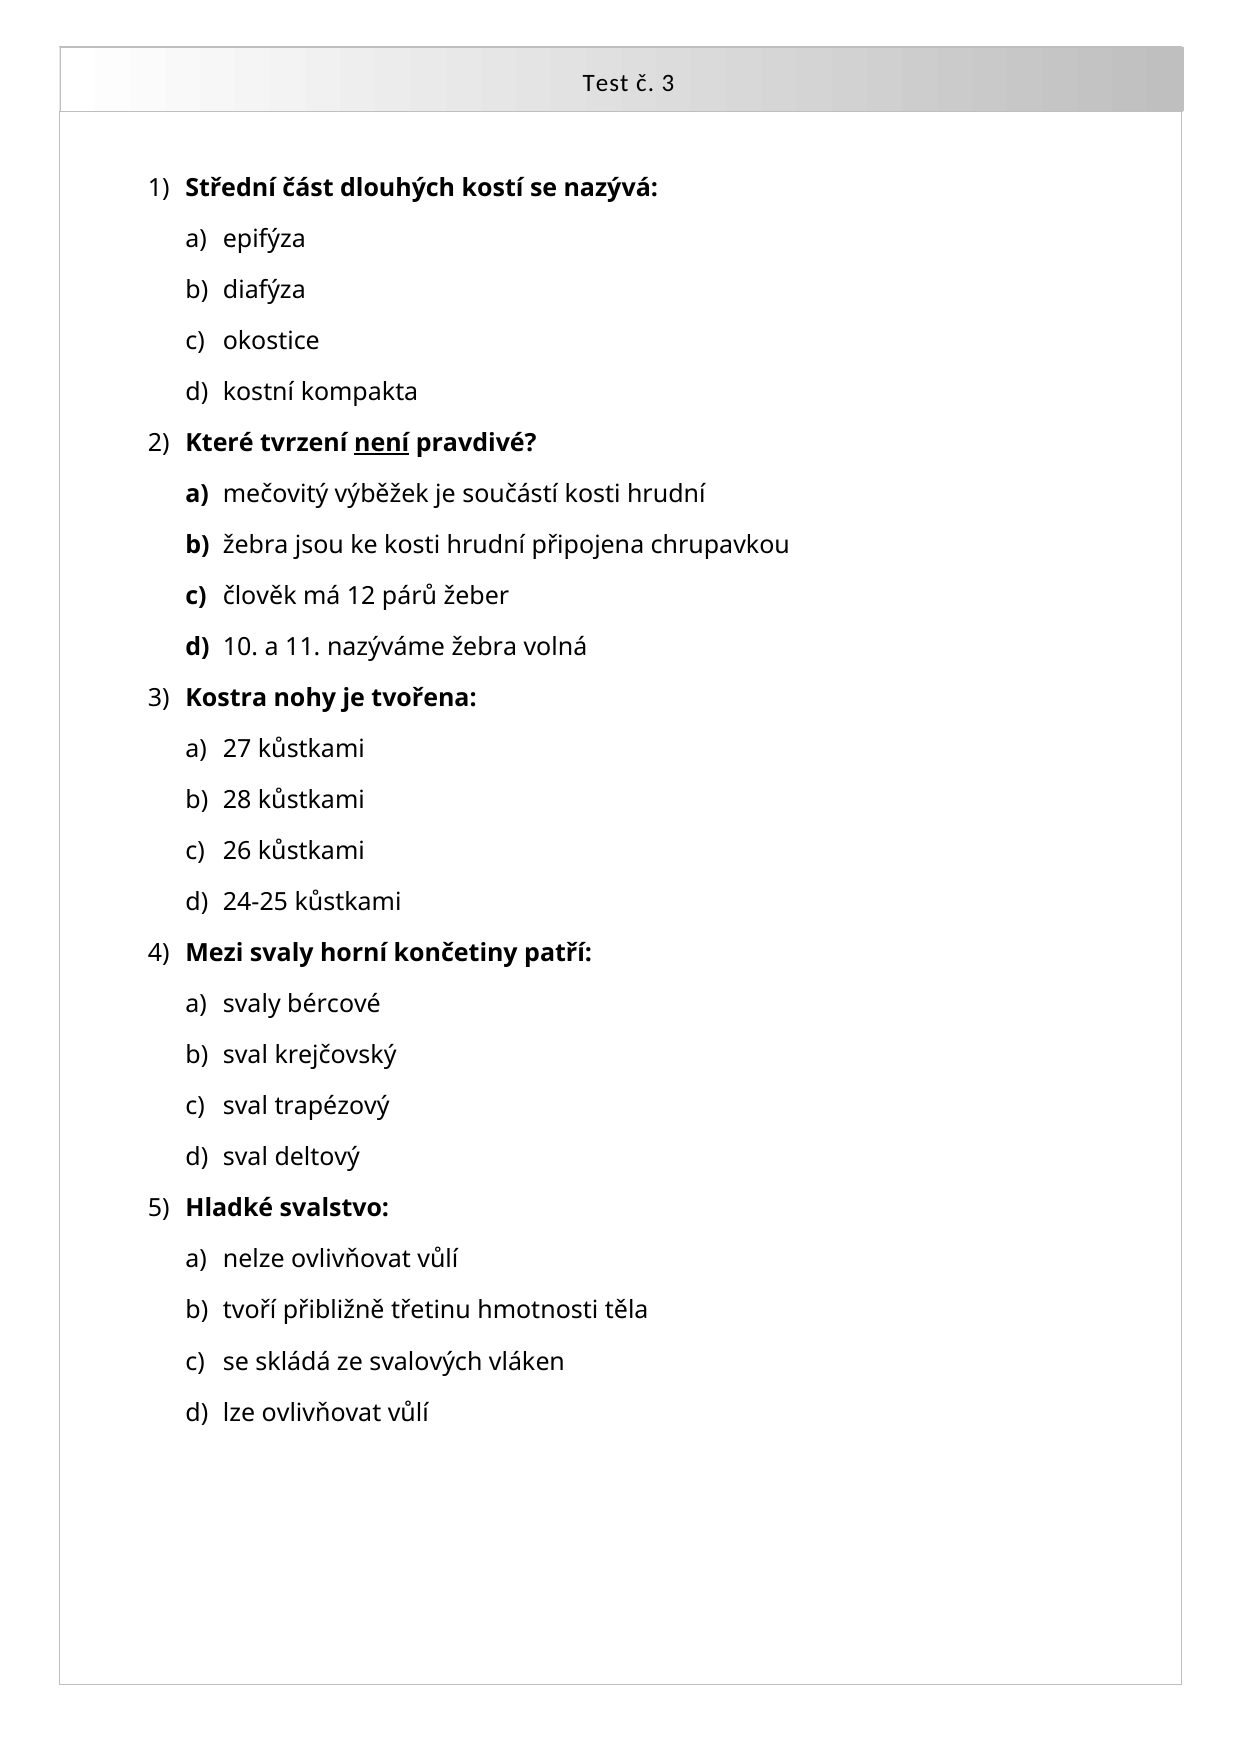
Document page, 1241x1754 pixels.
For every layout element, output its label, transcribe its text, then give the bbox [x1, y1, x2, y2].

list člověk má 12 párů žeber [185, 577, 1093, 612]
list 24-25 kůstkami [185, 884, 1093, 918]
list se skládá ze svalových vláken [185, 1343, 1093, 1377]
list žebra jsou ke kosti hrudní připojena chrupavkou [185, 526, 1093, 561]
list svaly bércové [185, 986, 1093, 1020]
list Které tvrzení není pravdivé? [148, 424, 1093, 458]
list sval trapézový [185, 1088, 1093, 1122]
list epifýza [185, 220, 1093, 254]
list sval krejčovský [185, 1037, 1093, 1071]
list mečovitý výběžek je součástí kosti hrudní [185, 475, 1093, 509]
list 27 kůstkami [185, 731, 1093, 765]
list kostní kompakta [185, 373, 1093, 407]
list okostice [185, 322, 1093, 356]
list sval deltový [185, 1139, 1093, 1173]
list 26 kůstkami [185, 833, 1093, 867]
list Střední část dlouhých kostí se nazývá: [148, 169, 1093, 203]
list lze ovlivňovat vůlí [185, 1394, 1093, 1428]
list 28 kůstkami [185, 782, 1093, 816]
list diafýza [185, 271, 1093, 305]
list Hladké svalstvo: [148, 1190, 1093, 1224]
list 10. a 11. nazýváme žebra volná [185, 628, 1093, 663]
list nelze ovlivňovat vůlí [185, 1241, 1093, 1275]
list Kostra nohy je tvořena: [148, 679, 1093, 714]
list tvoří přibližně třetinu hmotnosti těla [185, 1292, 1093, 1326]
list Mezi svaly horní končetiny patří: [148, 935, 1093, 969]
